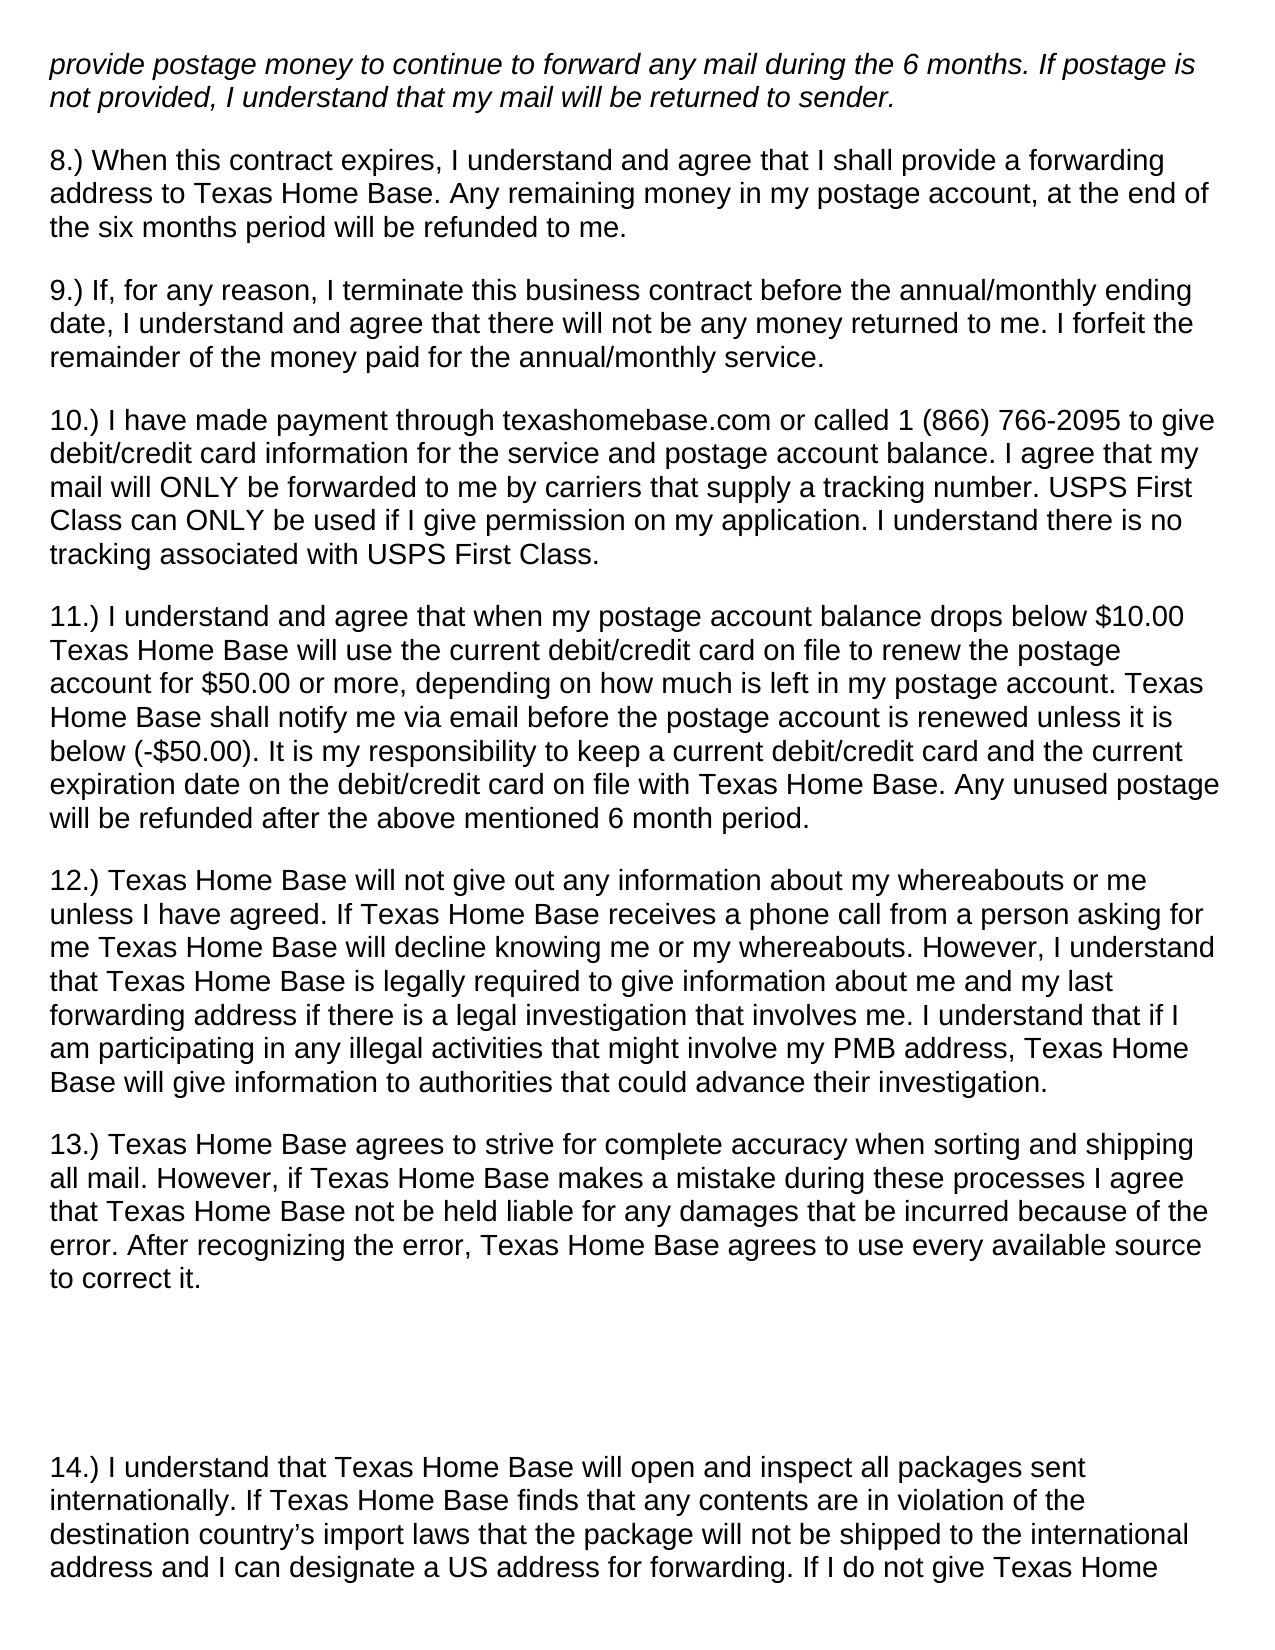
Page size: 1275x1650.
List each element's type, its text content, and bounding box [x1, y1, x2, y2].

text 12.) Texas Home Base will not give out any information about my whereabouts or me unless I have agreed. If Texas Home Base receives a phone call from a person asking for me Texas Home Base will decline knowing me or my whereabouts. However, I understand that Texas Home Base is legally required to give information about me and my last forwarding address if there is a legal investigation that involves me. I understand that if I am participating in any illegal activities that might involve my PMB address, Texas Home Base will give information to authorities that could advance their investigation. [49, 863, 1225, 1098]
text 11.) I understand and agree that when my postage account balance drops below $10.00 Texas Home Base will use the current debit/credit card on file to renew the postage account for $50.00 or more, depending on how much is left in my postage account. Texas Home Base shall notify me via email before the postage account is renewed unless it is below (-$50.00). It is my responsibility to keep a current debit/credit card and the current expiration date on the debit/credit card on file with Texas Home Base. Any unused postage will be refunded after the above mentioned 6 month period. [49, 599, 1225, 834]
text 9.) If, for any reason, I terminate this business contract before the annual/monthly ending date, I understand and agree that there will not be any money returned to me. I forfeit the remainder of the money paid for the annual/monthly service. [49, 273, 1225, 373]
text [49, 1449, 1225, 1584]
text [49, 47, 1225, 114]
text 10.) I have made payment through texashomebase.com or called 1 (866) 766-2095 to give debit/credit card information for the service and postage account balance. I agree that my mail will ONLY be forwarded to me by carriers that supply a tracking number. USPS First Class can ONLY be used if I give permission on my application. I understand there is no tracking associated with USPS First Class. [49, 402, 1225, 570]
text 13.) Texas Home Base agrees to strive for complete accuracy when sorting and shipping all mail. However, if Texas Home Base makes a mistake during these processes I agree that Texas Home Base not be held liable for any damages that be incurred because of the error. After recognizing the error, Texas Home Base agrees to use every available source to correct it. [49, 1127, 1225, 1295]
text 8.) When this contract expires, I understand and agree that I shall provide a forwarding address to Texas Home Base. Any remaining money in my postage account, at the end of the six months period will be refunded to me. [49, 143, 1225, 243]
